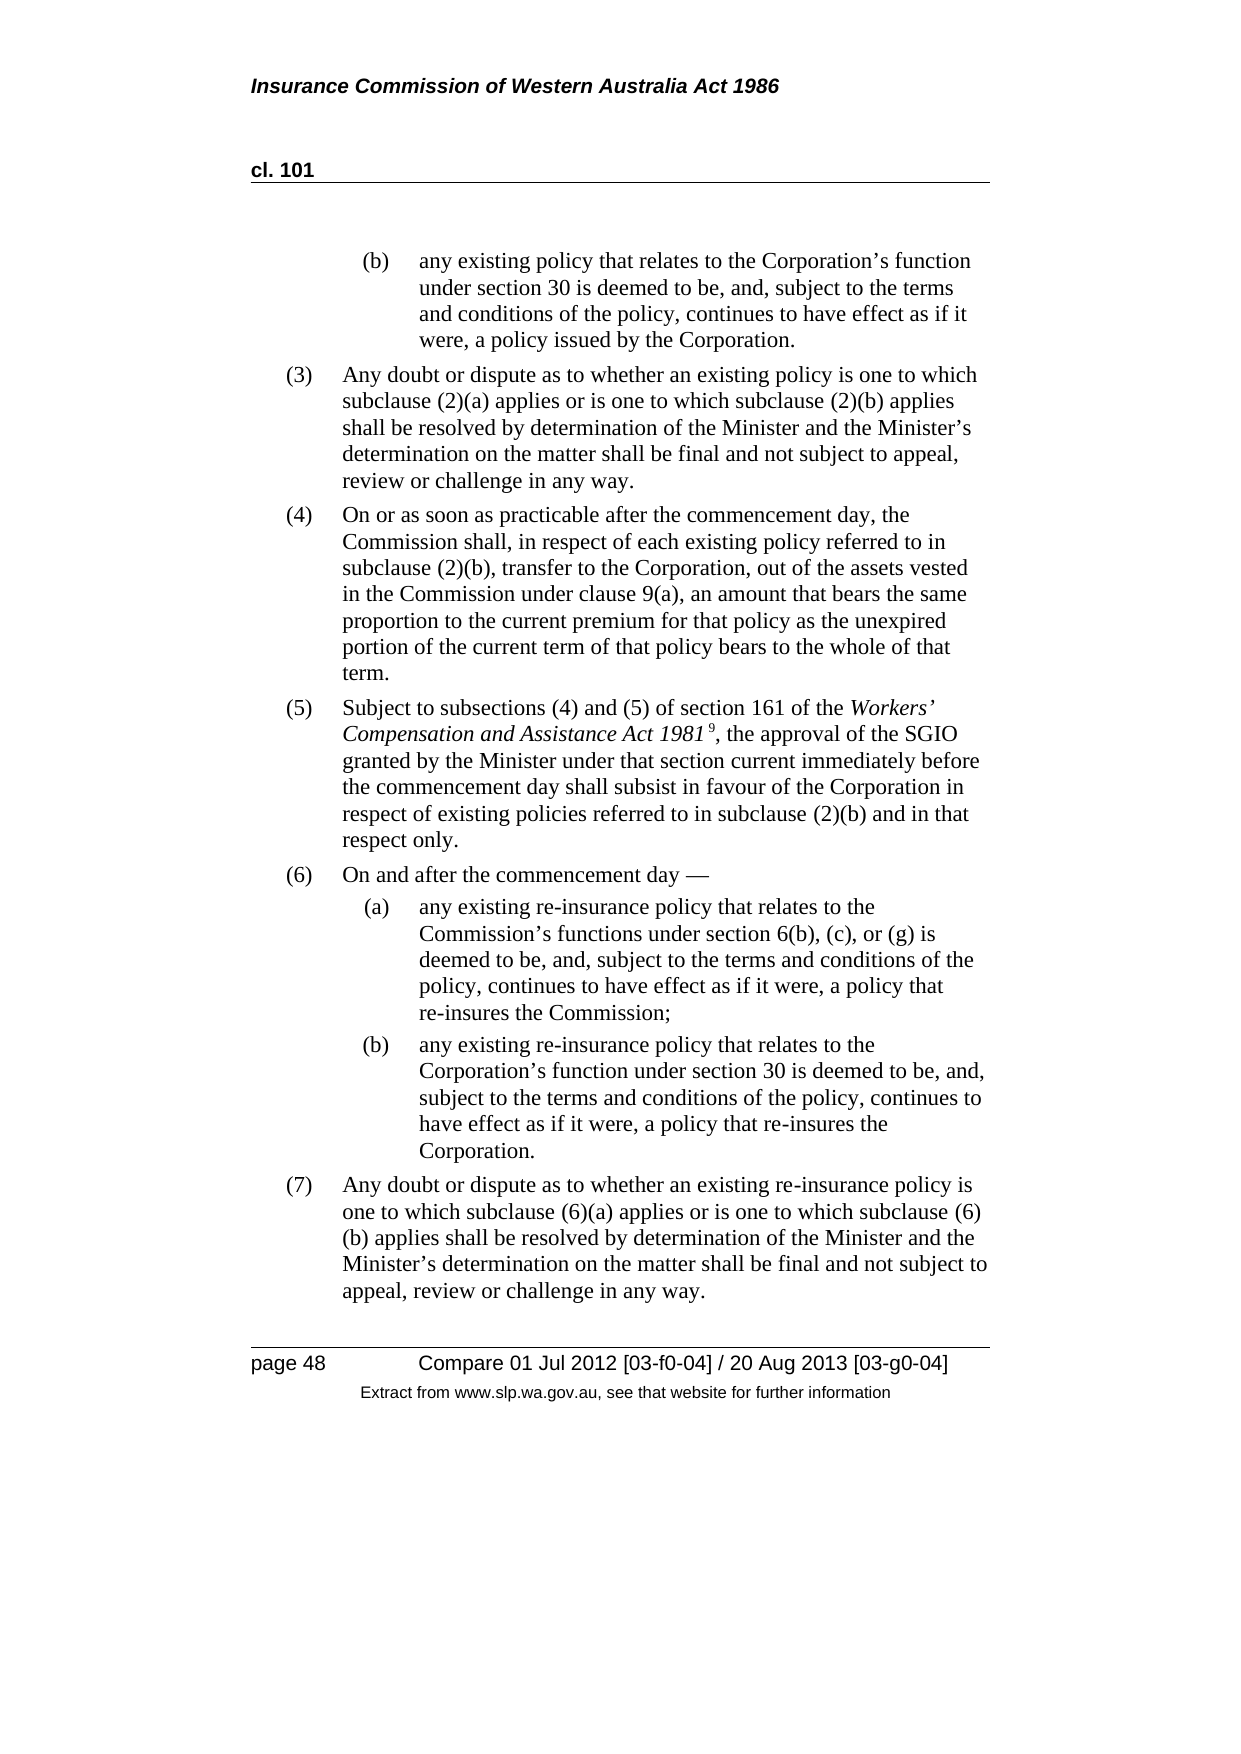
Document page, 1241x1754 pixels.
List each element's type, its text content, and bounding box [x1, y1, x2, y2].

text (a) any existing re-insurance policy that relates to the Commission’s functions under section 6(b), (c), or (g) is deemed to be, and, subject to the terms and conditions of the policy, continues to have effect as if it were, a policy that re-insures the Commission; [251, 893, 990, 1025]
text (b) any existing re-insurance policy that relates to the Corporation’s function under section 30 is deemed to be, and, subject to the terms and conditions of the policy, continues to have effect as if it were, a policy that re-insures the Corporation. [251, 1031, 990, 1163]
text (b) any existing policy that relates to the Corporation’s function under section 30 is deemed to be, and, subject to the terms and conditions of the policy, continues to have effect as if it were, a policy issued by the Corporation. [251, 247, 990, 353]
text (3) Any doubt or dispute as to whether an existing policy is one to which subclause (2)(a) applies or is one to which subclause (2)(b) applies shall be resolved by determination of the Minister and the Minister’s determination on the matter shall be final and not subject to appeal, review or challenge in any way. [251, 361, 990, 493]
text (6) On and after the commencement day — [251, 861, 990, 887]
text (5) Subject to subsections (4) and (5) of section 161 of the Workers’ Compensation and Assistance Act 1981 9, the approval of the SGIO granted by the Minister under that section current immediately before the commencement day shall subsist in favour of the Corporation in respect of existing policies referred to in subclause (2)(b) and in that respect only. [251, 694, 990, 852]
text (7) Any doubt or dispute as to whether an existing re-insurance policy is one to which subclause (6)(a) applies or is one to which subclause (6)(b) applies shall be resolved by determination of the Minister and the Minister’s determination on the matter shall be final and not subject to appeal, review or challenge in any way. [251, 1171, 990, 1303]
text (4) On or as soon as practicable after the commencement day, the Commission shall, in respect of each existing policy referred to in subclause (2)(b), transfer to the Corporation, out of the assets vested in the Commission under clause 9(a), an amount that bears the same proportion to the current premium for that policy as the unexpired portion of the current term of that policy bears to the whole of that term. [251, 501, 990, 686]
